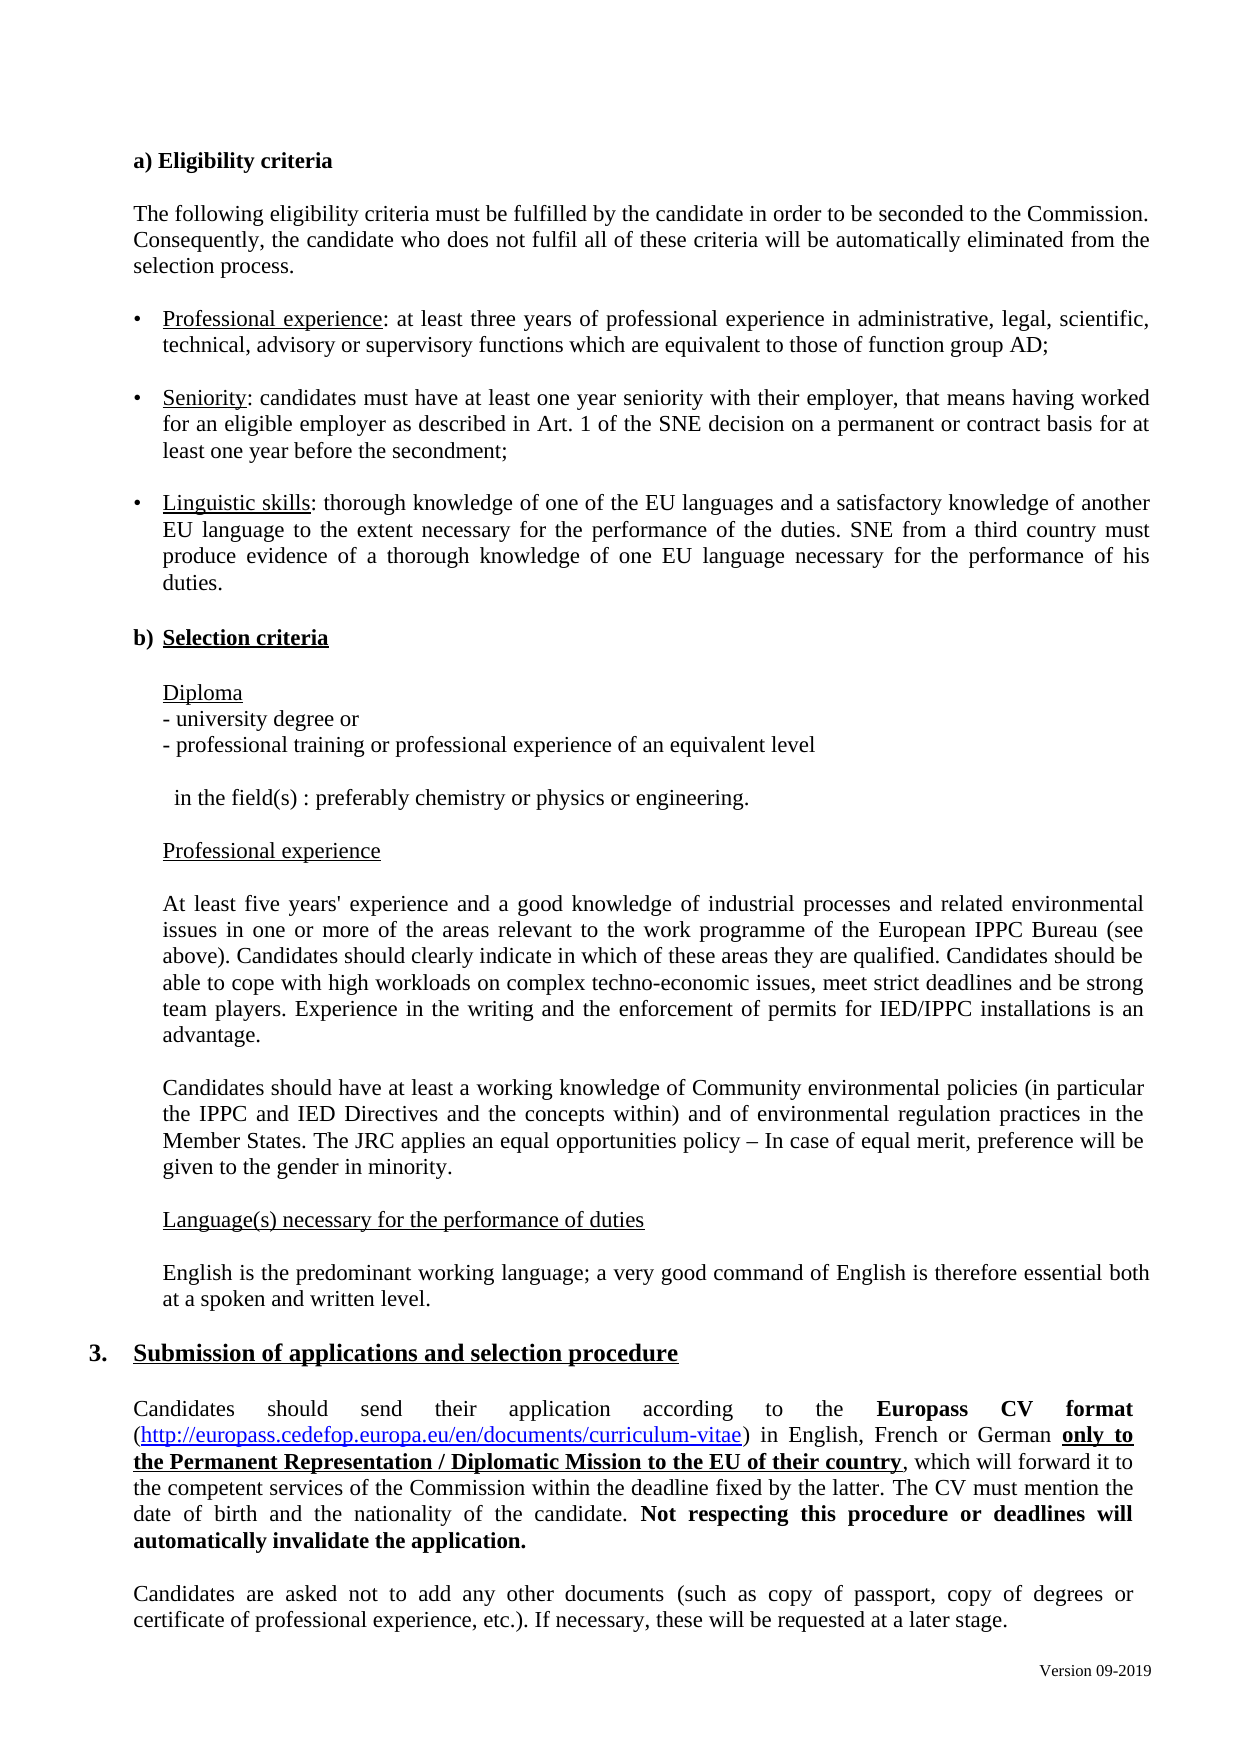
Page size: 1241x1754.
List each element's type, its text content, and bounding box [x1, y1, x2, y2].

text - professional training or professional experience of an equivalent level [162, 731, 1014, 758]
text Language(s) necessary for the performance of duties [162, 1206, 1145, 1232]
text - university degree or [162, 705, 1014, 731]
text The following eligibility criteria must be fulfilled by the candidate in order to be seconded to the Commission. Consequently, the candidate who does not fulfil all of these criteria will be automatically eliminated from the selection process. [133, 199, 1152, 279]
text • Professional experience: at least three years of professional experience in administrative, legal, scientific, technical, advisory or supervisory functions which are equivalent to those of function group AD; [133, 305, 1152, 358]
text Candidates should send their application according to the Europass CV format (http://europass.cedefop.europa.eu/en/documents/curriculum-vitae) in English, French or German only to the Permanent Representation / Diplomatic Mission to the EU of their country, which will forward it to the competent services of the Commission within the deadline fixed by the latter. The CV must mention the date of birth and the nationality of the candidate. Not respecting this procedure or deadlines will automatically invalidate the application. [133, 1395, 1133, 1553]
text Diploma [162, 679, 1145, 705]
text Candidates should have at least a working knowledge of Community environmental policies (in particular the IPPC and IED Directives and the concepts within) and of environmental regulation practices in the Member States. The JRC applies an equal opportunities policy – In case of equal merit, preference will be given to the gender in minority. [162, 1074, 1145, 1179]
text English is the predominant working language; a very good command of English is therefore essential both at a spoken and written level. [162, 1258, 1152, 1311]
text At least five years' experience and a good knowledge of industrial processes and related environmental issues in one or more of the areas relevant to the work programme of the European IPPC Bureau (see above). Candidates should clearly indicate in which of these areas they are qualified. Candidates should be able to cope with high workloads on complex techno-economic issues, meet strict deadlines and be strong team players. Experience in the writing and the enforcement of permits for IED/IPPC installations is an advantage. [162, 889, 1145, 1048]
text b) Selection criteria [133, 624, 1014, 650]
text 3. Submission of applications and selection procedure [89, 1338, 1152, 1366]
text Candidates are asked not to add any other documents (such as copy of passport, copy of degrees or certificate of professional experience, etc.). If necessary, these will be requested at a later stage. [133, 1579, 1135, 1632]
text • Linguistic skills: thorough knowledge of one of the EU languages and a satisfactory knowledge of another EU language to the extent necessary for the performance of the duties. SNE from a third country must produce evidence of a thorough knowledge of one EU language necessary for the performance of his duties. [133, 489, 1152, 595]
text • Seniority: candidates must have at least one year seniority with their employer, that means having worked for an eligible employer as described in Art. 1 of the SNE decision on a permanent or contract basis for at least one year before the secondment; [133, 384, 1152, 463]
text a) Eligibility criteria [133, 147, 1152, 173]
text Professional experience [162, 837, 1145, 863]
text in the field(s) : preferably chemistry or physics or engineering. [162, 784, 1145, 811]
